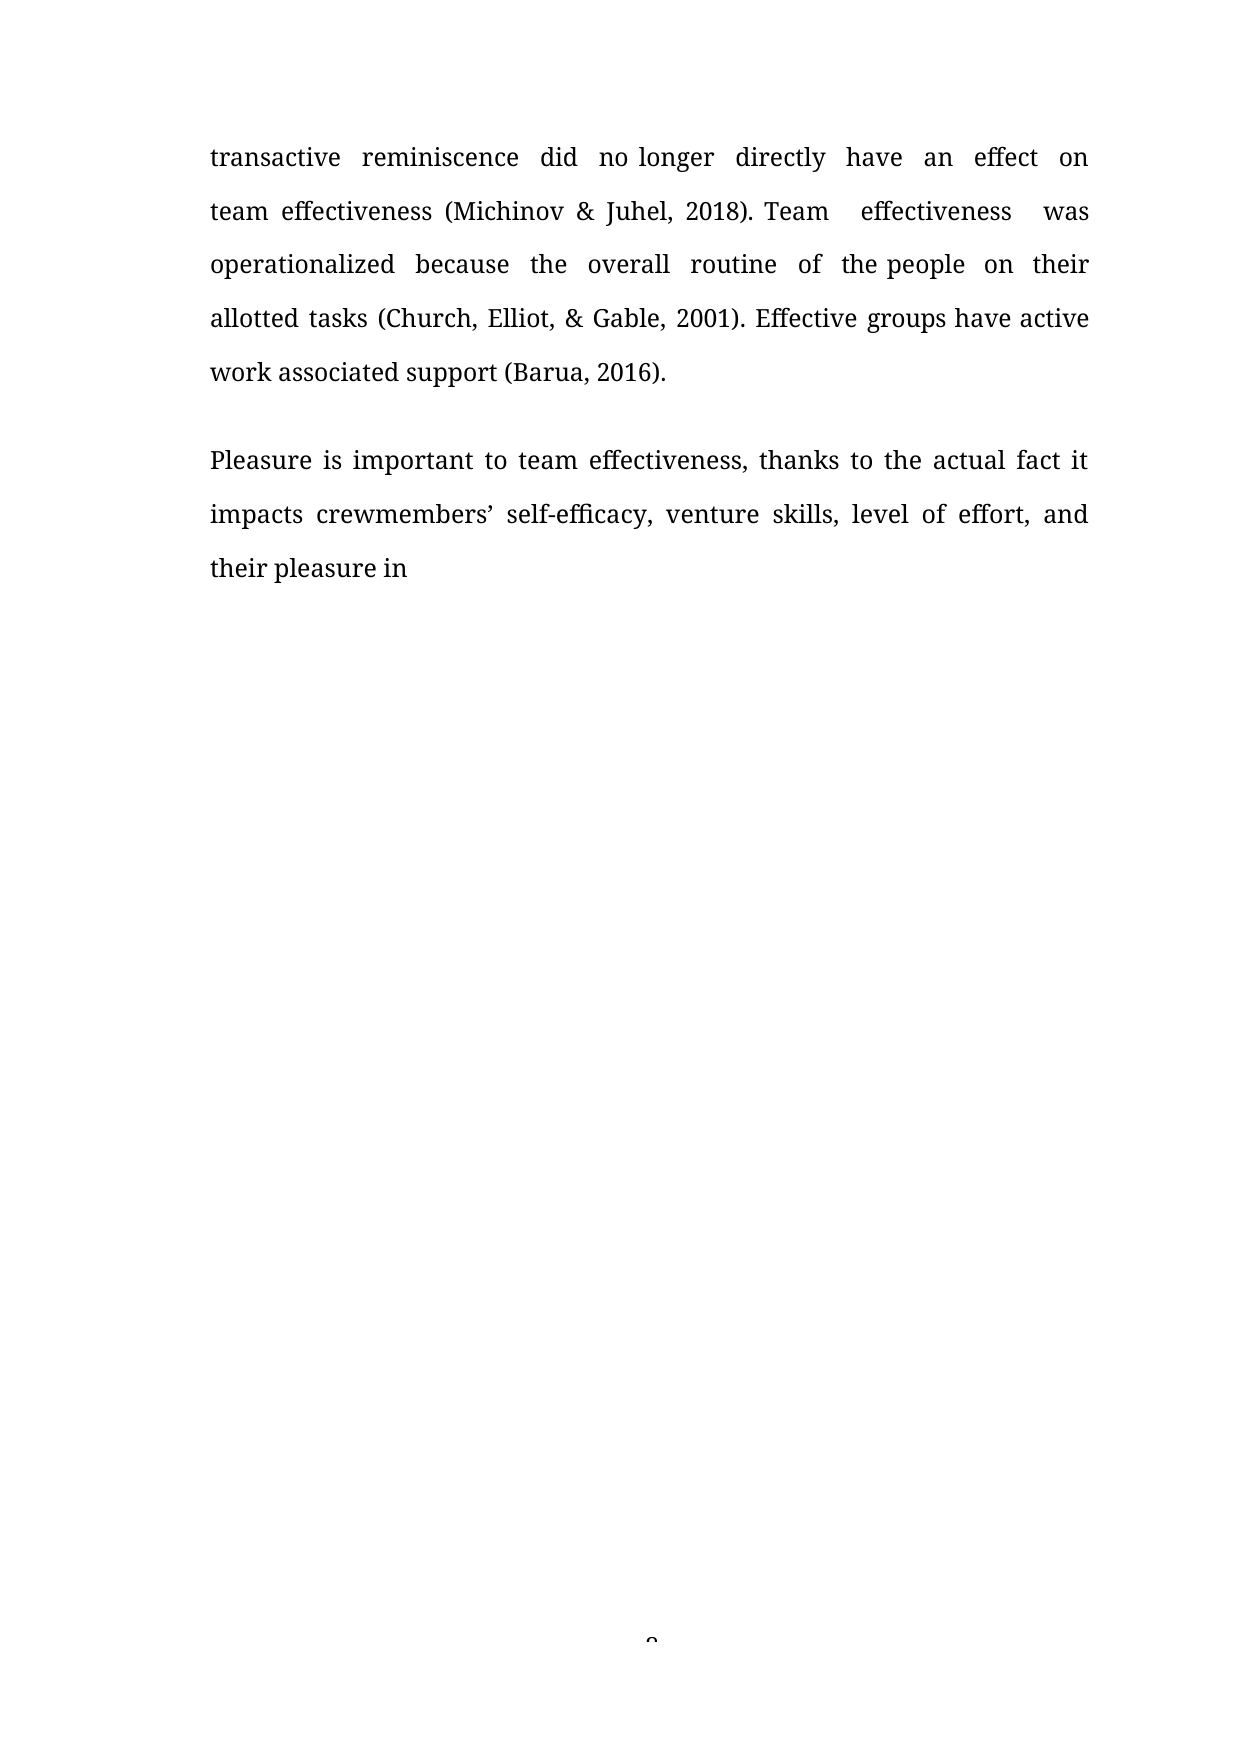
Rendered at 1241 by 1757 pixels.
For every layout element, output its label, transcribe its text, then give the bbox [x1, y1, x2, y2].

text Pleasure is important to team effectiveness, thanks to the actual fact it impacts crewmembers’ self-efficacy, venture skills, level of effort, and their pleasure in [210, 443, 1089, 584]
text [210, 139, 1090, 389]
